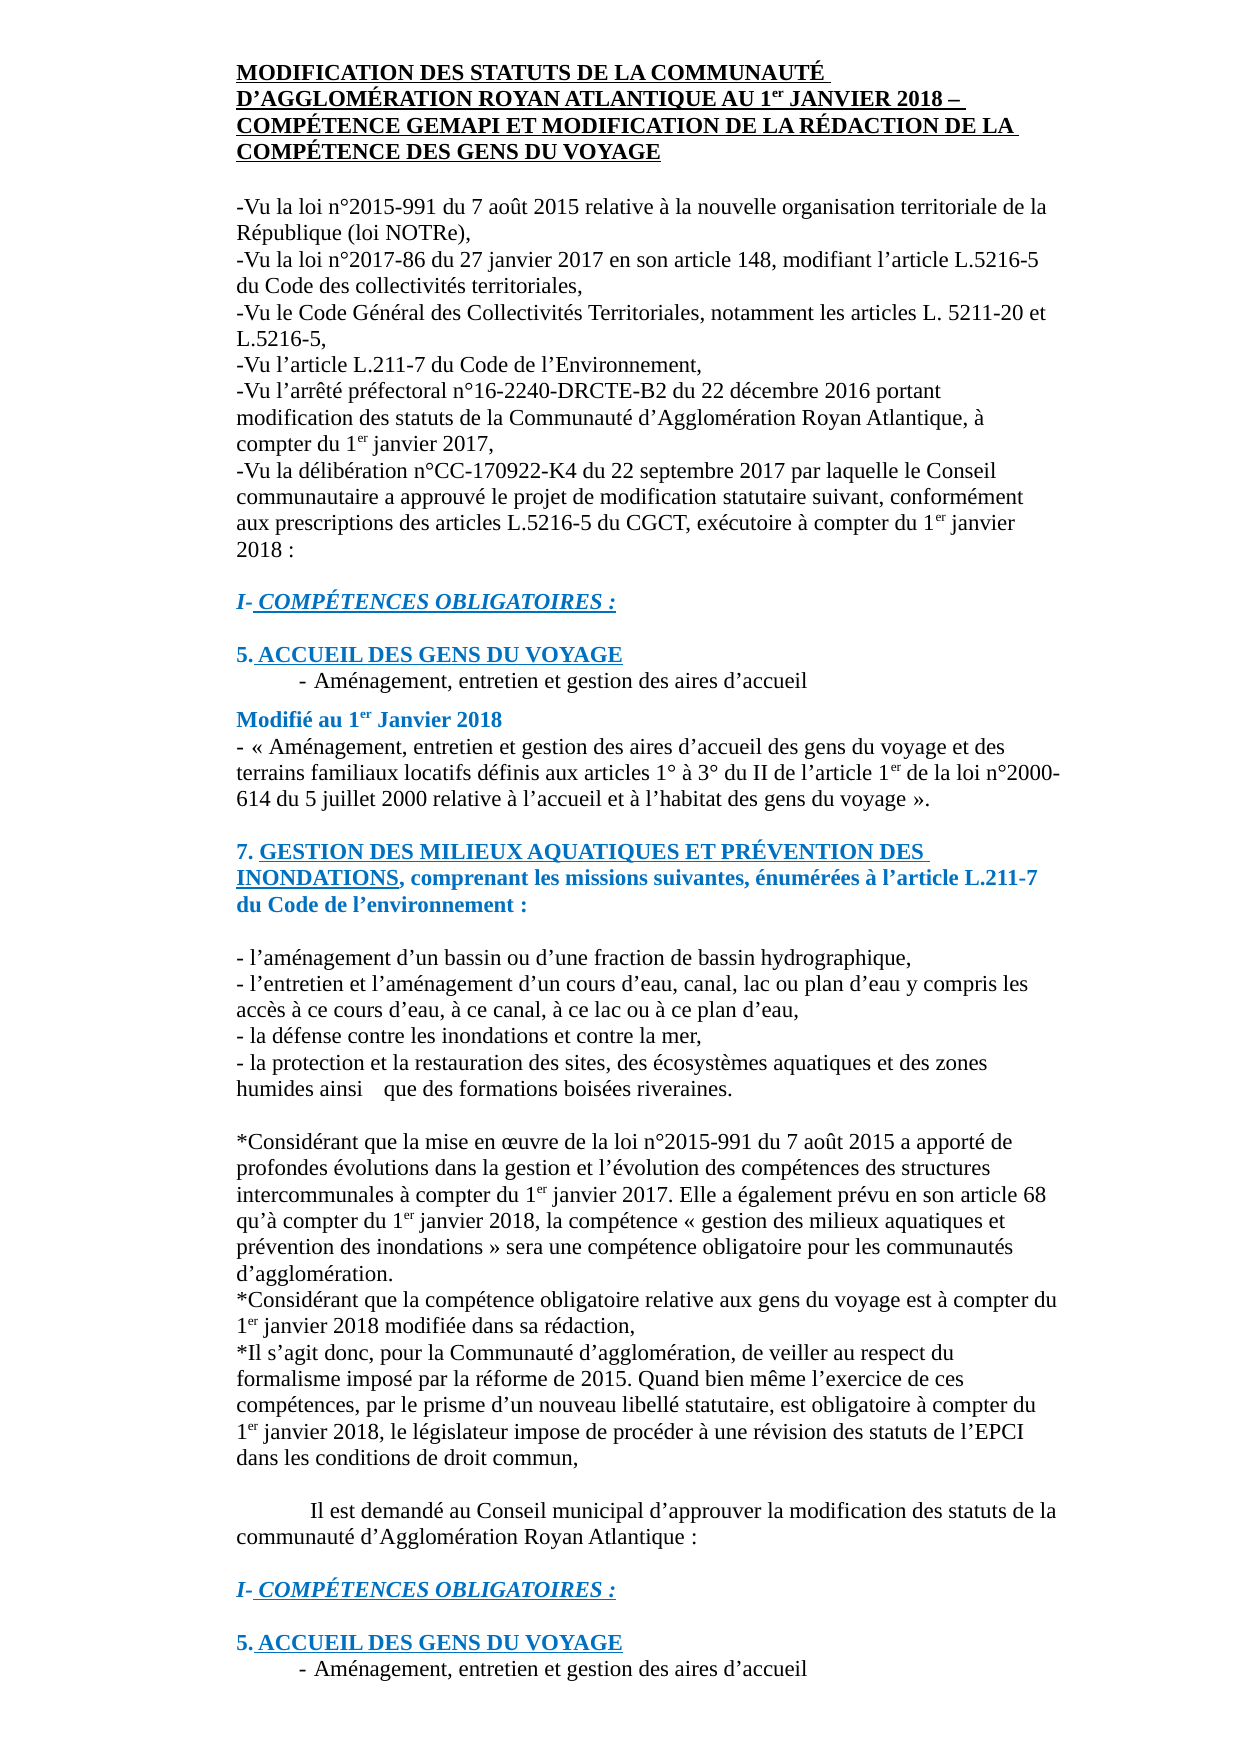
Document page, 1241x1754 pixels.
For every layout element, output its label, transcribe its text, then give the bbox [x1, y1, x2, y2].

text - la protection et la restauration des sites, des écosystèmes aquatiques et des zones humides ainsi que des formations boisées riveraines. [236, 1049, 1063, 1102]
text Modifié au 1er Janvier 2018 [236, 706, 1063, 733]
text - l’aménagement d’un bassin ou d’une fraction de bassin hydrographique, [236, 943, 1063, 970]
text *Considérant que la compétence obligatoire relative aux gens du voyage est à compter du 1er janvier 2018 modifiée dans sa rédaction, [236, 1286, 1063, 1339]
text - la défense contre les inondations et contre la mer, [236, 1023, 1063, 1049]
text -Vu la loi n°2017-86 du 27 janvier 2017 en son article 148, modifiant l’article L.5216-5 du Code des collectivités territoriales, [236, 246, 1063, 298]
text *Considérant que la mise en œuvre de la loi n°2015-991 du 7 août 2015 a apporté de profondes évolutions dans la gestion et l’évolution des compétences des structures intercommunales à compter du 1er janvier 2017. Elle a également prévu en son article 68 qu’à compter du 1er janvier 2018, la compétence « gestion des milieux aquatiques et prévention des inondations » sera une compétence obligatoire pour les communautés d’agglomération. [236, 1128, 1063, 1286]
text -Vu l’article L.211-7 du Code de l’Environnement, [236, 351, 1063, 378]
text - Aménagement, entretien et gestion des aires d’accueil [236, 1655, 1063, 1681]
text *Il s’agit donc, pour la Communauté d’agglomération, de veiller au respect du formalisme imposé par la réforme de 2015. Quand bien même l’exercice de ces compétences, par le prisme d’un nouveau libellé statutaire, est obligatoire à compter du 1er janvier 2018, le législateur impose de procéder à une révision des statuts de l’EPCI dans les conditions de droit commun, [236, 1339, 1063, 1471]
text -Vu le Code Général des Collectivités Territoriales, notamment les articles L. 5211-20 et L.5216-5, [236, 298, 1063, 351]
text MODIFICATION DES STATUTS DE LA COMMUNAUTÉ D’AGGLOMÉRATION ROYAN ATLANTIQUE AU 1er JANVIER 2018 – COMPÉTENCE GEMAPI ET MODIFICATION DE LA RÉDACTION DE LA COMPÉTENCE DES GENS DU VOYAGE [236, 59, 1063, 164]
text 5. ACCUEIL DES GENS DU VOYAGE [236, 1629, 1063, 1655]
text -Vu la loi n°2015-991 du 7 août 2015 relative à la nouvelle organisation territoriale de la République (loi NOTRe), [236, 193, 1063, 246]
text -Vu la délibération n°CC-170922-K4 du 22 septembre 2017 par laquelle le Conseil communautaire a approuvé le projet de modification statutaire suivant, conformément aux prescriptions des articles L.5216-5 du CGCT, exécutoire à compter du 1er janvier 2018 : [236, 457, 1063, 562]
text 5. ACCUEIL DES GENS DU VOYAGE [236, 641, 1063, 667]
text - Aménagement, entretien et gestion des aires d’accueil [236, 667, 1063, 694]
text I- COMPÉTENCES OBLIGATOIRES : [236, 1576, 1063, 1602]
text - l’entretien et l’aménagement d’un cours d’eau, canal, lac ou plan d’eau y compris les accès à ce cours d’eau, à ce canal, à ce lac ou à ce plan d’eau, [236, 970, 1063, 1023]
text I- COMPÉTENCES OBLIGATOIRES : [236, 588, 1063, 615]
text -Vu l’arrêté préfectoral n°16-2240-DRCTE-B2 du 22 décembre 2016 portant modification des statuts de la Communauté d’Agglomération Royan Atlantique, à compter du 1er janvier 2017, [236, 378, 1063, 457]
text 7. GESTION DES MILIEUX AQUATIQUES ET PRÉVENTION DES INONDATIONS, comprenant les missions suivantes, énumérées à l’article L.211-7 du Code de l’environnement : [236, 838, 1063, 917]
text - « Aménagement, entretien et gestion des aires d’accueil des gens du voyage et des terrains familiaux locatifs définis aux articles 1° à 3° du II de l’article 1er de la loi n°2000-614 du 5 juillet 2000 relative à l’accueil et à l’habitat des gens du voyage ». [236, 733, 1063, 812]
text Il est demandé au Conseil municipal d’approuver la modification des statuts de la communauté d’Agglomération Royan Atlantique : [236, 1497, 1063, 1550]
